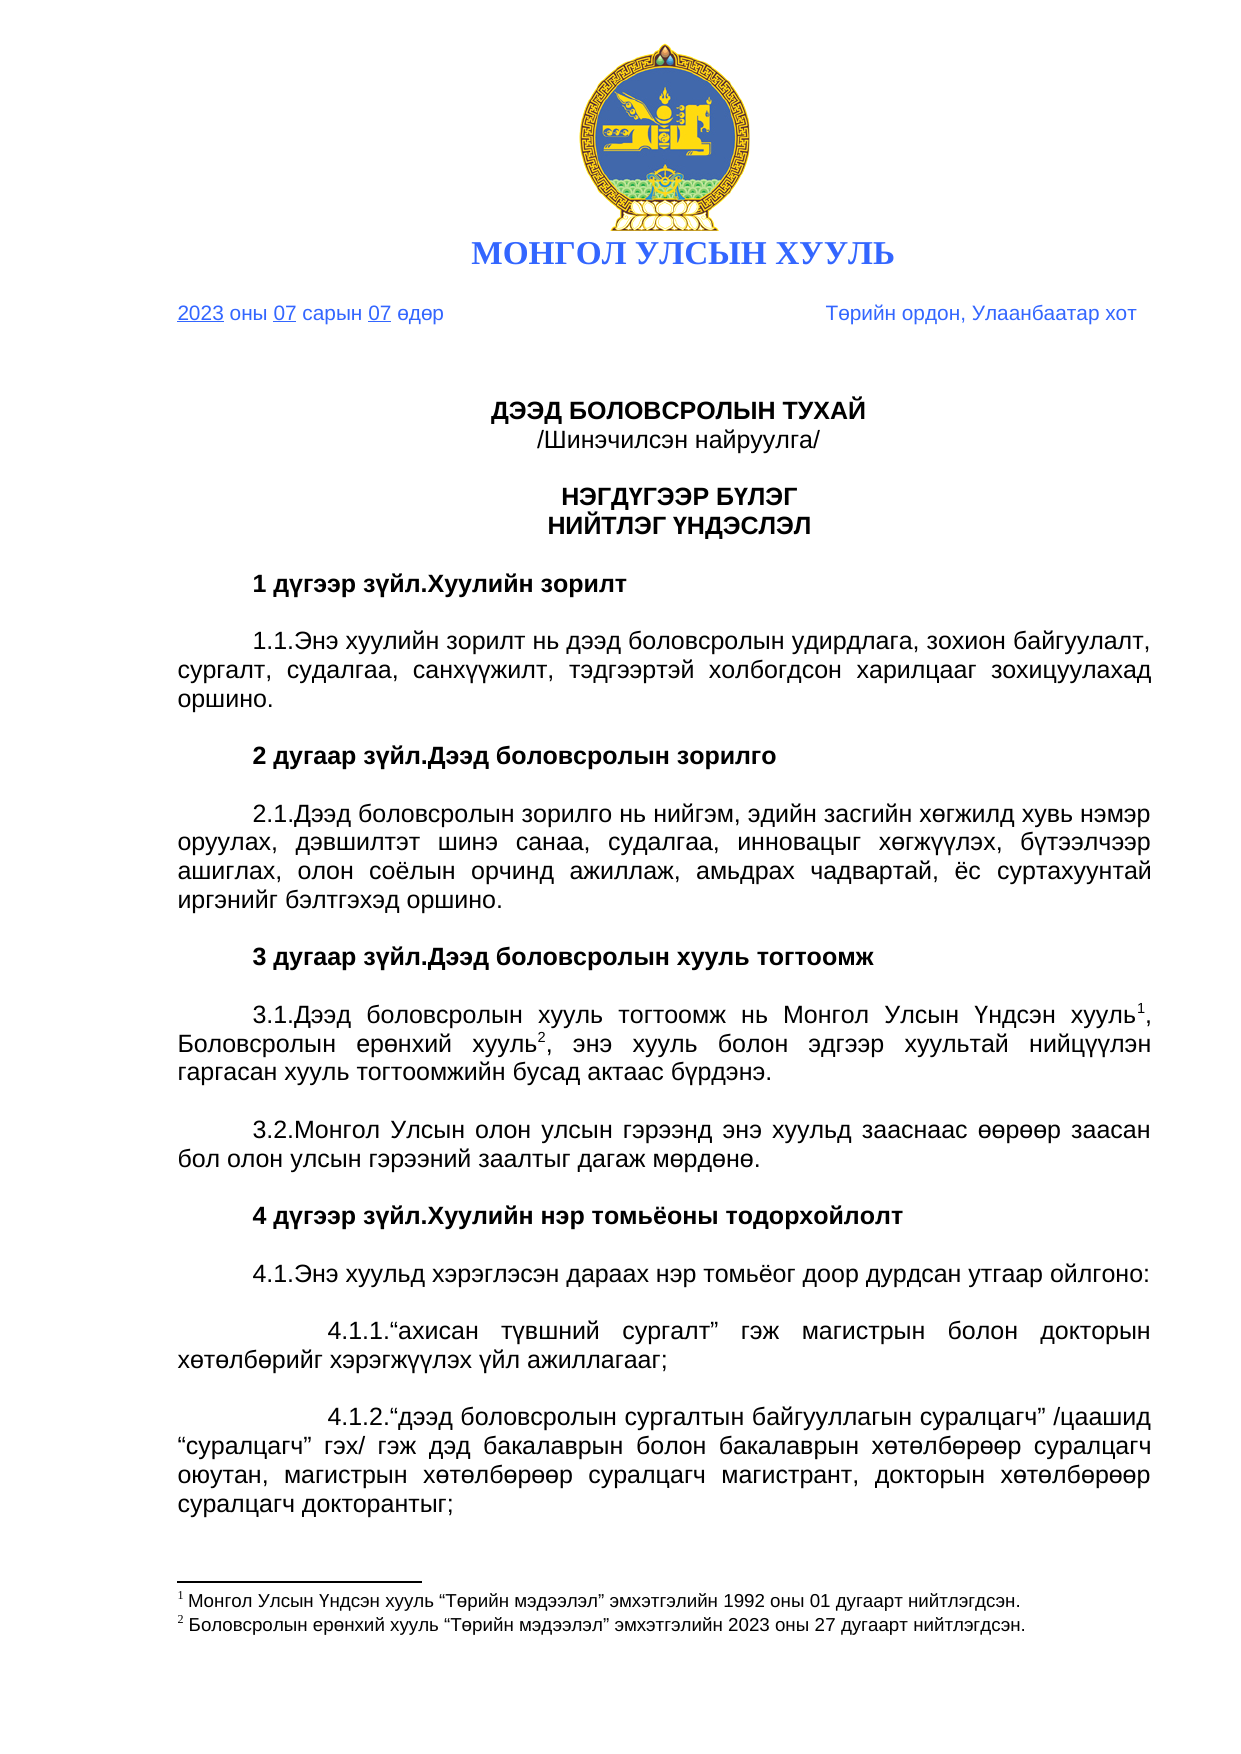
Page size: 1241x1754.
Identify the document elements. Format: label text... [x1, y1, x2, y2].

text НИЙТЛЭГ ҮНДЭСЛЭЛ [207, 511, 1152, 540]
title МОНГОЛ УЛСЫН ХУУЛЬ [177, 233, 1189, 272]
text 4.1.2.“дээд боловсролын сургалтын байгууллагын суралцагч” /цаашид “суралцагч” гэх/ гэж дэд бакалаврын болон бакалаврын хөтөлбөрөөр суралцагч оюутан, магистрын хөтөлбөрөөр суралцагч магистрант, докторын хөтөлбөрөөр суралцагч докторантыг; [177, 1402, 1152, 1517]
text НЭГДҮГЭЭР БҮЛЭГ [207, 482, 1152, 511]
text 4.1.Энэ хуульд хэрэглэсэн дараах нэр томьёог доор дурдсан утгаар ойлгоно: [177, 1259, 1152, 1287]
text /Шинэчилсэн найруулга/ [177, 425, 1152, 454]
text 3.1.Дээд боловсролын хууль тогтоомж нь Монгол Улсын Үндсэн хууль, Боловсролын ерөнхий хууль, энэ хууль болон эдгээр хуультай нийцүүлэн гаргасан хууль тогтоомжийн бусад актаас бүрдэнэ. [177, 1000, 1152, 1086]
text 1.1.Энэ хуулийн зорилт нь дээд боловсролын удирдлага, зохион байгуулалт, сургалт, судалгаа, санхүүжилт, тэдгээртэй холбогдсон харилцааг зохицуулахад оршино. [177, 626, 1152, 712]
text 4 дүгээр зүйл.Хуулийн нэр томьёоны тодорхойлолт [177, 1201, 1152, 1230]
text 2.1.Дээд боловсролын зорилго нь нийгэм, эдийн засгийн хөгжилд хувь нэмэр оруулах, дэвшилтэт шинэ санаа, судалгаа, инновацыг хөгжүүлэх, бүтээлчээр ашиглах, олон соёлын орчинд ажиллаж, амьдрах чадвартай, ёс суртахуунтай иргэнийг бэлтгэхэд оршино. [177, 799, 1152, 914]
text 2023 оны 07 сарын 07 өдөр Төрийн ордон, Улаанбаатар хот [177, 300, 1152, 324]
picture [579, 43, 750, 231]
text 3 дугаар зүйл.Дээд боловсролын хууль тогтоомж [177, 942, 1152, 971]
text 4.1.1.“ахисан түвшний сургалт” гэж магистрын болон докторын хөтөлбөрийг хэрэгжүүлэх үйл ажиллагааг; [177, 1316, 1152, 1374]
text 3.2.Монгол Улсын олон улсын гэрээнд энэ хуульд зааснаас өөрөөр заасан бол олон улсын гэрээний заалтыг дагаж мөрдөнө. [177, 1115, 1152, 1172]
text ДЭЭД БОЛОВСРОЛЫН ТУХАЙ [177, 396, 1152, 425]
text 1 дүгээр зүйл.Хуулийн зорилт [177, 569, 1152, 597]
text 2 дугаар зүйл.Дээд боловсролын зорилго [177, 741, 1152, 770]
